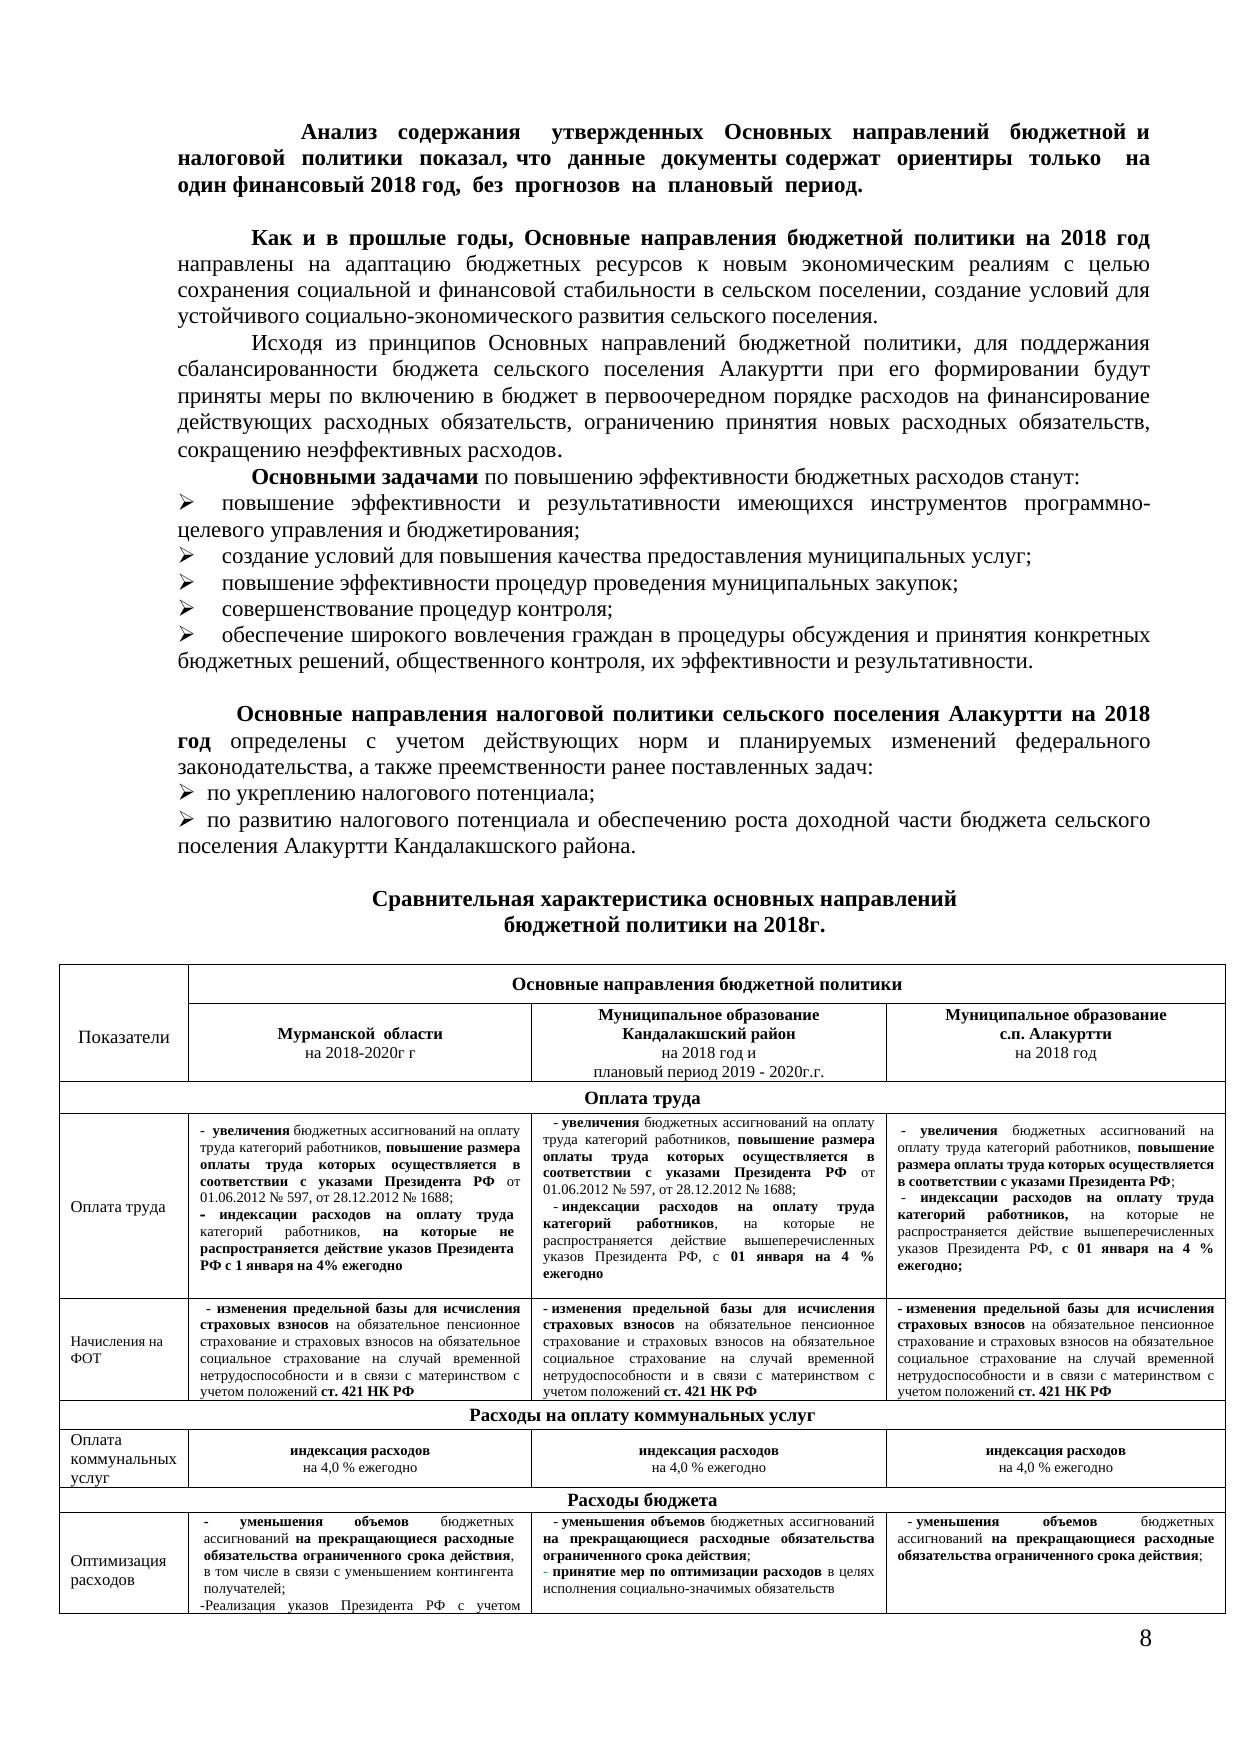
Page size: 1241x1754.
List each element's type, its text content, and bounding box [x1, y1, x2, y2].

text Основные направления налоговой политики сельского поселения Алакуртти на 2018 год определены с учетом действующих норм и планируемых изменений федерального законодательства, а также преемственности ранее поставленных задач: [177, 700, 1152, 779]
table_cell - изменения предельной базы для исчисления страховых взносов на обязательное пенсионное страхование и страховых взносов на обязательное социальное страхование на случай временной нетрудоспособности и в связи с материнством с учетом положений ст. 421 НК РФ [532, 1299, 886, 1400]
text Сравнительная характеристика основных направлений [177, 885, 1152, 911]
text Анализ содержания утвержденных Основных направлений бюджетной и налоговой политики показал, что данные документы содержат ориентиры только на один финансовый 2018 год, без прогнозов на плановый период. [177, 118, 1152, 197]
text бюджетной политики на 2018г. [177, 911, 1152, 937]
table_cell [532, 1513, 886, 1613]
list создание условий для повышения качества предоставления муниципальных услуг; [177, 542, 1152, 568]
list по укреплению налогового потенциала; [177, 779, 1152, 806]
table_cell - увеличения бюджетных ассигнований на оплату труда категорий работников, повышение размера оплаты труда которых осуществляется в соответствии с указами Президента РФ от 01.06.2012 № 597, от 28.12.2012 № 1688; - индексации расходов на оплату труда категорий работников, на которые не распространяется действие вышеперечисленных указов Президента РФ, с 01 января на 4 % ежегодно [532, 1114, 886, 1298]
table_cell Расходы бюджета [60, 1488, 1225, 1512]
table_cell - увеличения бюджетных ассигнований на оплату труда категорий работников, повышение размера оплаты труда которых осуществляется в соответствии с указами Президента РФ от 01.06.2012 № 597, от 28.12.2012 № 1688; индексации расходов на оплату труда категорий работников, на которые не распространяется действие указов Президента РФ с 1 января на 4% ежегодно [189, 1114, 531, 1298]
table_cell Мурманской области на 2018-2020г г [189, 1004, 531, 1081]
table_cell Муниципальное образование Кандалакшский район на 2018 год и плановый период 2019 - 2020г.г. [532, 1004, 886, 1081]
table_header Основные направления бюджетной политики [189, 965, 1225, 1003]
table_header Показатели [60, 965, 188, 1081]
table_cell Начисления на ФОТ [60, 1299, 188, 1400]
table_cell Оплата коммунальных услуг [60, 1430, 188, 1487]
table_cell Расходы на оплату коммунальных услуг [60, 1401, 1225, 1428]
table_cell Муниципальное образование с.п. Алакуртти на 2018 год [887, 1004, 1225, 1081]
table_cell индексация расходов на 4,0 % ежегодно [887, 1430, 1225, 1487]
list повышение эффективности и результативности имеющихся инструментов программно-целевого управления и бюджетирования; [177, 489, 1152, 542]
text Как и в прошлые годы, Основные направления бюджетной политики на 2018 год направлены на адаптацию бюджетных ресурсов к новым экономическим реалиям с целью сохранения социальной и финансовой стабильности в сельском поселении, создание условий для устойчивого социально-экономического развития сельского поселения. [177, 223, 1152, 329]
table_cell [189, 1513, 531, 1613]
table_cell индексация расходов на 4,0 % ежегодно [532, 1430, 886, 1487]
table_cell - изменения предельной базы для исчисления страховых взносов на обязательное пенсионное страхование и страховых взносов на обязательное социальное страхование на случай временной нетрудоспособности и в связи с материнством с учетом положений ст. 421 НК РФ [189, 1299, 531, 1400]
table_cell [887, 1513, 1225, 1613]
list совершенствование процедур контроля; [177, 595, 1152, 621]
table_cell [60, 1513, 188, 1613]
text Основными задачами по повышению эффективности бюджетных расходов станут: [177, 463, 1152, 489]
text Исходя из принципов Основных направлений бюджетной политики, для поддержания сбалансированности бюджета сельского поселения Алакуртти при его формировании будут приняты меры по включению в бюджет в первоочередном порядке расходов на финансирование действующих расходных обязательств, ограничению принятия новых расходных обязательств, сокращению неэффективных расходов. [177, 329, 1152, 463]
table_cell Оплата труда [60, 1114, 188, 1298]
table_cell - изменения предельной базы для исчисления страховых взносов на обязательное пенсионное страхование и страховых взносов на обязательное социальное страхование на случай временной нетрудоспособности и в связи с материнством с учетом положений ст. 421 НК РФ [887, 1299, 1225, 1400]
list повышение эффективности процедур проведения муниципальных закупок; [177, 568, 1152, 595]
list по развитию налогового потенциала и обеспечению роста доходной части бюджета сельского поселения Алакуртти Кандалакшского района. [177, 806, 1152, 858]
table_cell - увеличения бюджетных ассигнований на оплату труда категорий работников, повышение размера оплаты труда которых осуществляется в соответствии с указами Президента РФ; - индексации расходов на оплату труда категорий работников, на которые не распространяется действие вышеперечисленных указов Президента РФ, с 01 января на 4 % ежегодно; [887, 1114, 1225, 1298]
table_cell индексация расходов на 4,0 % ежегодно [189, 1430, 531, 1487]
list обеспечение широкого вовлечения граждан в процедуры обсуждения и принятия конкретных бюджетных решений, общественного контроля, их эффективности и результативности. [177, 621, 1152, 674]
table_cell Оплата труда [60, 1082, 1225, 1113]
